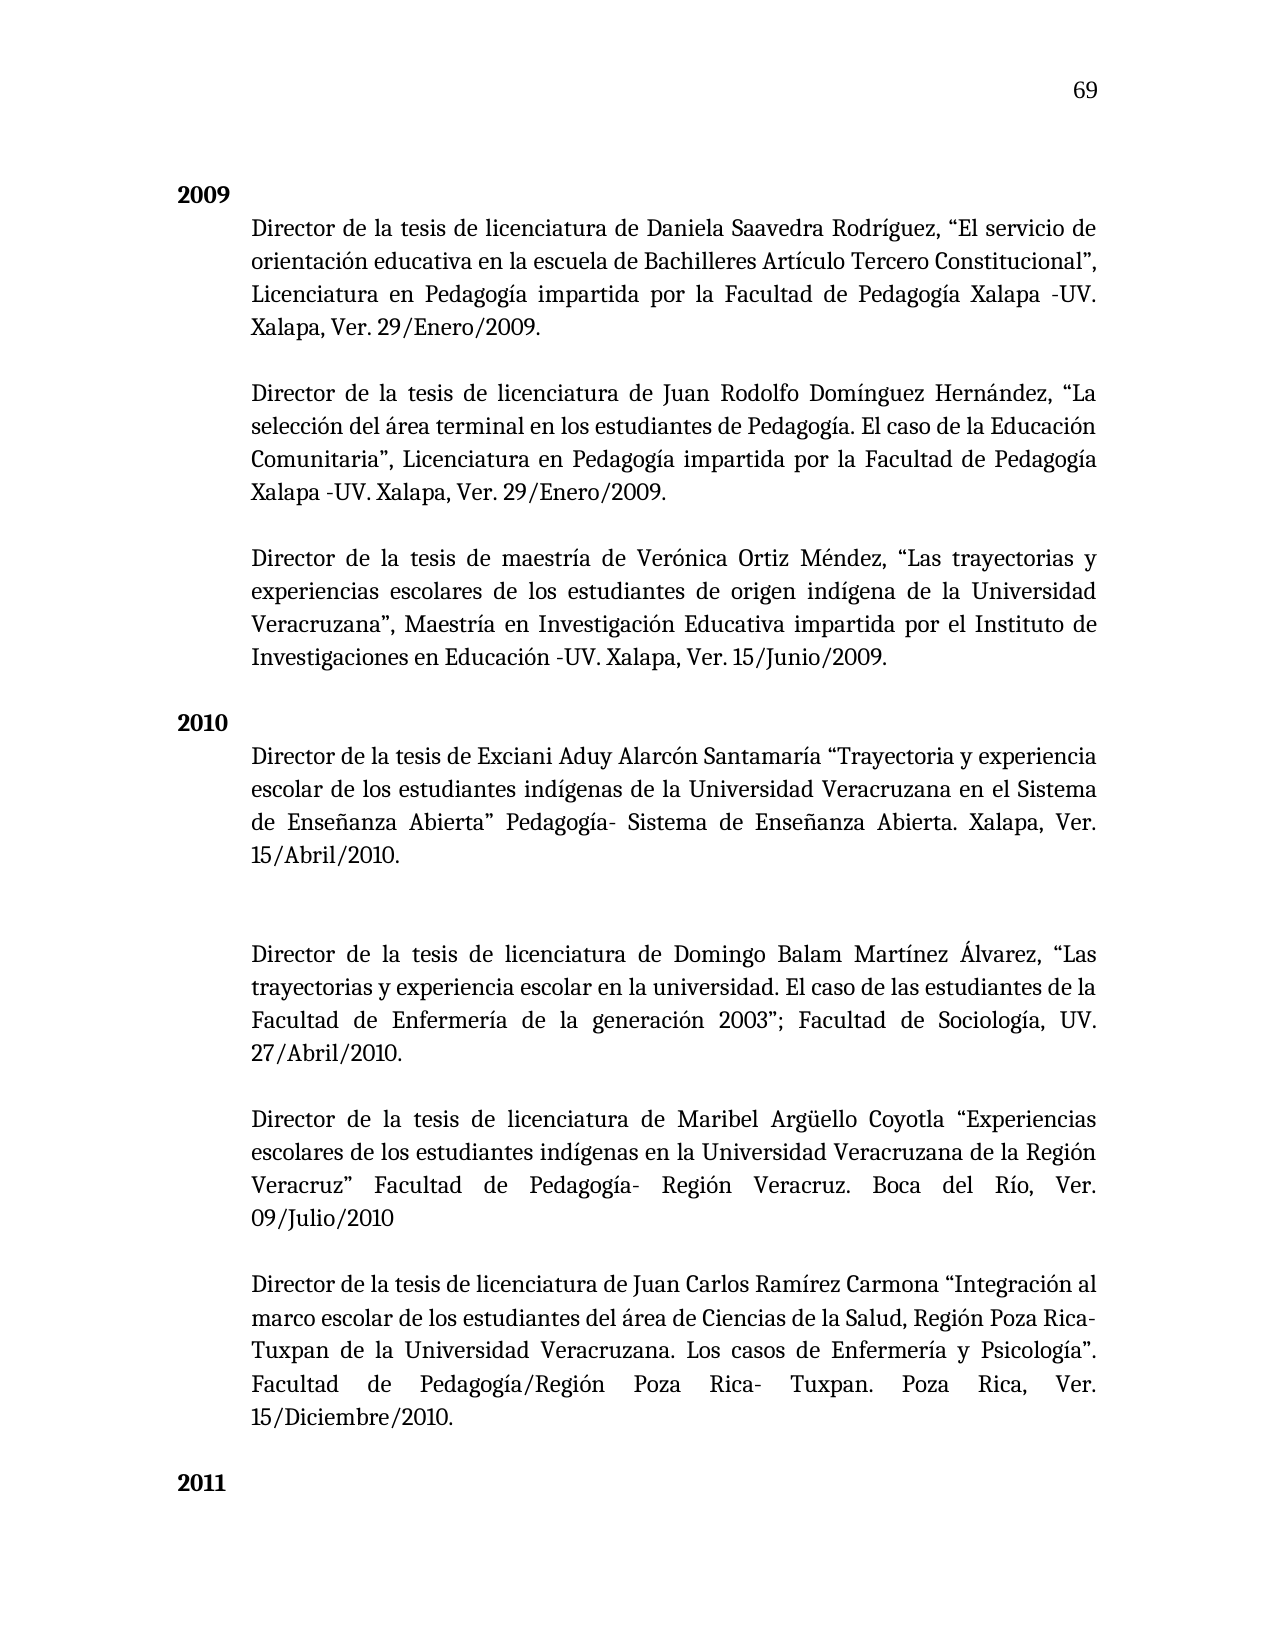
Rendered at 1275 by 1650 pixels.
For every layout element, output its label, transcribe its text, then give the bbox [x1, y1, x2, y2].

text Director de la tesis de licenciatura de Domingo Balam Martínez Álvarez, “Las trayectorias y experiencia escolar en la universidad. El caso de las estudiantes de la Facultad de Enfermería de la generación 2003”; Facultad de Sociología, UV. 27/Abril/2010. [251, 940, 1098, 1068]
text 2011 [177, 1468, 1098, 1497]
text Director de la tesis de licenciatura de Maribel Argüello Coyotla “Experiencias escolares de los estudiantes indígenas en la Universidad Veracruzana de la Región Veracruz” Facultad de Pedagogía- Región Veracruz. Boca del Río, Ver. 09/Julio/2010 [251, 1105, 1098, 1233]
text Director de la tesis de licenciatura de Juan Carlos Ramírez Carmona “Integración al marco escolar de los estudiantes del área de Ciencias de la Salud, Región Poza Rica- Tuxpan de la Universidad Veracruzana. Los casos de Enfermería y Psicología”. Facultad de Pedagogía/Región Poza Rica- Tuxpan. Poza Rica, Ver. 15/Diciembre/2010. [251, 1270, 1098, 1431]
text Director de la tesis de Exciani Aduy Alarcón Santamaría “Trayectoria y experiencia escolar de los estudiantes indígenas de la Universidad Veracruzana en el Sistema de Enseñanza Abierta” Pedagogía- Sistema de Enseñanza Abierta. Xalapa, Ver. 15/Abril/2010. [251, 742, 1098, 870]
text Director de la tesis de licenciatura de Daniela Saavedra Rodríguez, “El servicio de orientación educativa en la escuela de Bachilleres Artículo Tercero Constitucional”, Licenciatura en Pedagogía impartida por la Facultad de Pedagogía Xalapa -UV. Xalapa, Ver. 29/Enero/2009. [251, 214, 1098, 342]
text 2010 [177, 709, 1098, 738]
text Director de la tesis de maestría de Verónica Ortiz Méndez, “Las trayectorias y experiencias escolares de los estudiantes de origen indígena de la Universidad Veracruzana”, Maestría en Investigación Educativa impartida por el Instituto de Investigaciones en Educación -UV. Xalapa, Ver. 15/Junio/2009. [251, 544, 1098, 672]
text 2009 [177, 181, 1098, 209]
text Director de la tesis de licenciatura de Juan Rodolfo Domínguez Hernández, “La selección del área terminal en los estudiantes de Pedagogía. El caso de la Educación Comunitaria”, Licenciatura en Pedagogía impartida por la Facultad de Pedagogía Xalapa -UV. Xalapa, Ver. 29/Enero/2009. [251, 379, 1098, 507]
